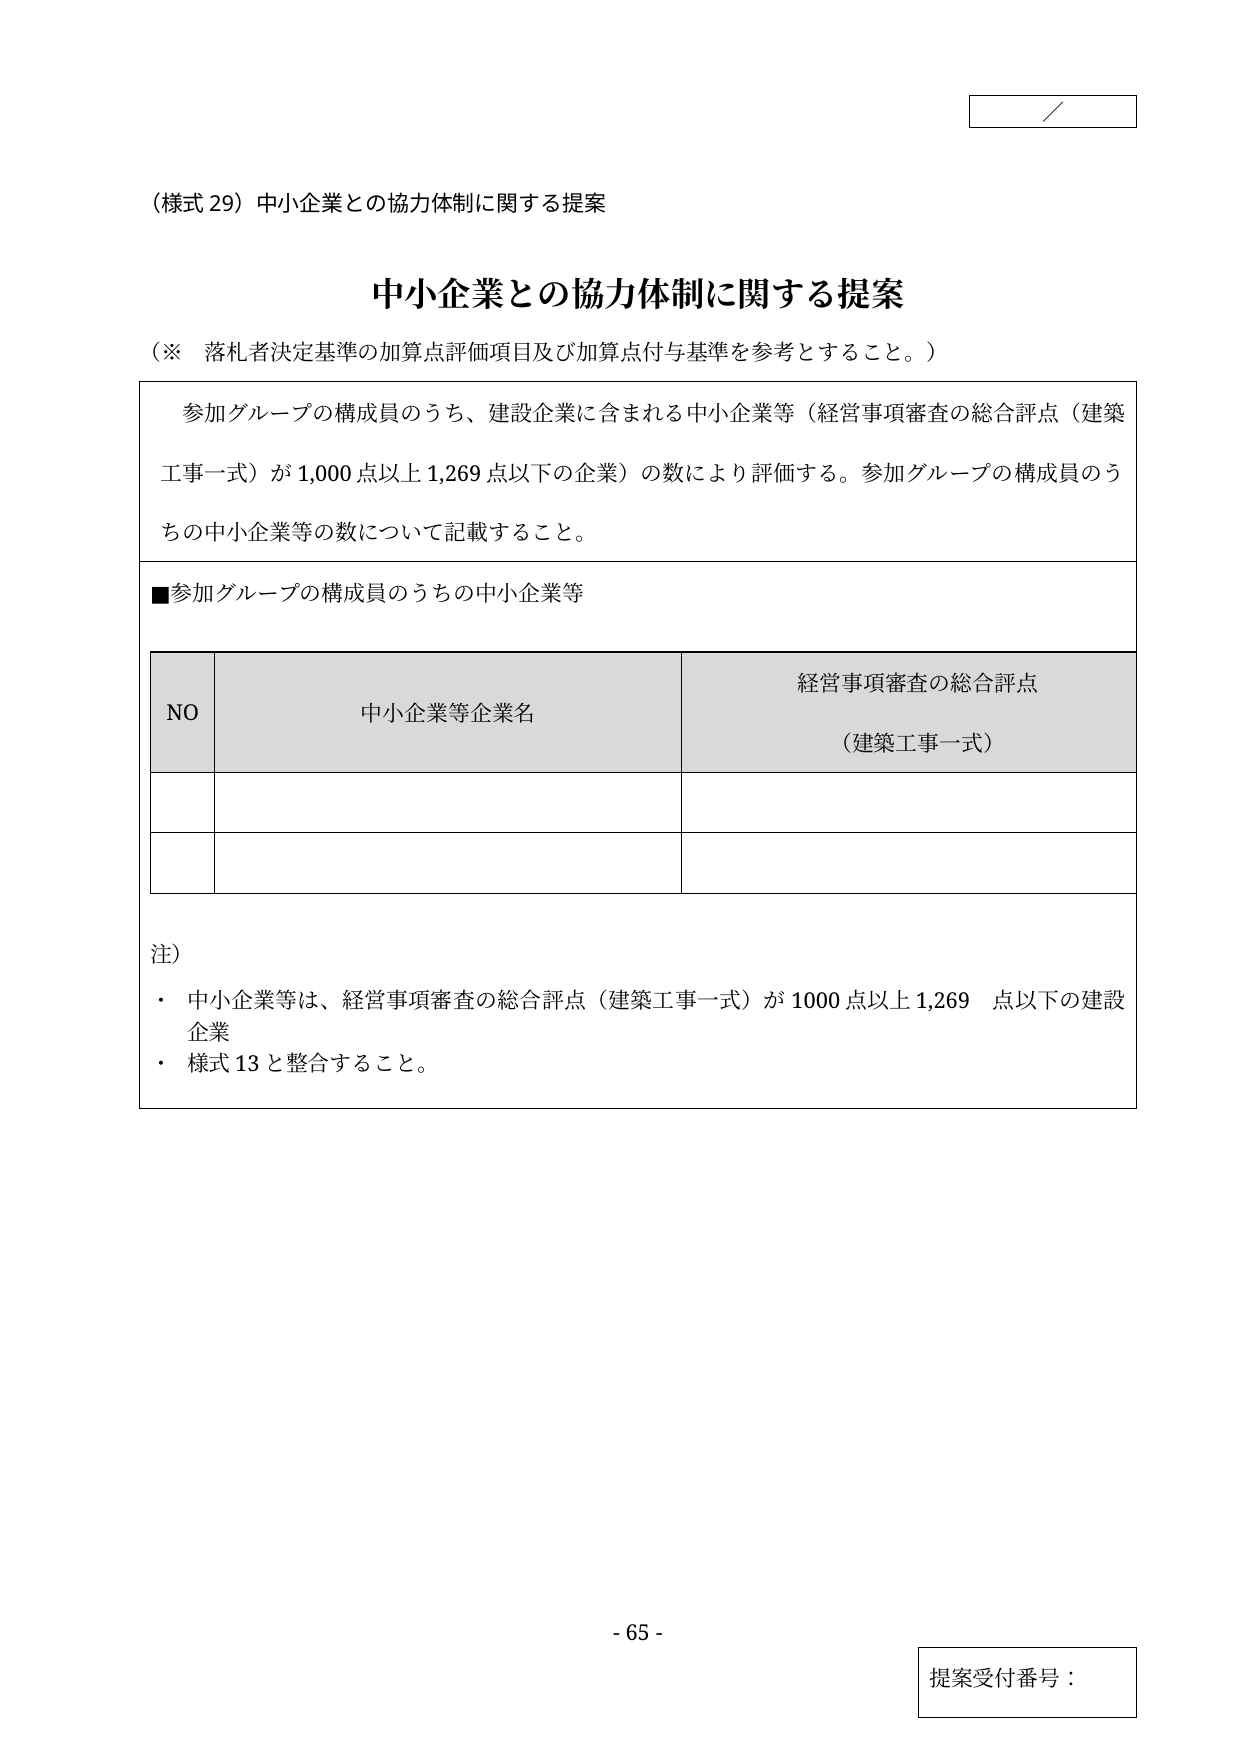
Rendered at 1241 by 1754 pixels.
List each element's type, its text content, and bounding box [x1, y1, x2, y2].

text （様式29）中小企業との協力体制に関する提案 [139, 173, 1136, 232]
text 中小企業との協力体制に関する提案 [139, 262, 1136, 322]
text （※ 落札者決定基準の加算点評価項目及び加算点付与基準を参考とすること。） [139, 322, 1136, 381]
table_header 参加グループの構成員のうち、建設企業に含まれる中小企業等（経営事項審査の総合評点（建築工事一式）が1,000点以上1,269点以下の企業）の数により評価する。参加グループの構成員のうちの中小企業等の数について記載すること。 [140, 382, 1136, 561]
table_cell ■参加グループの構成員のうちの中小企業等 注） 中小企業等は、経営事項審査の総合評点（建築工事一式）が1000点以上1,269 点以下の建設企業 様式13と整合すること。 [140, 562, 1136, 1108]
